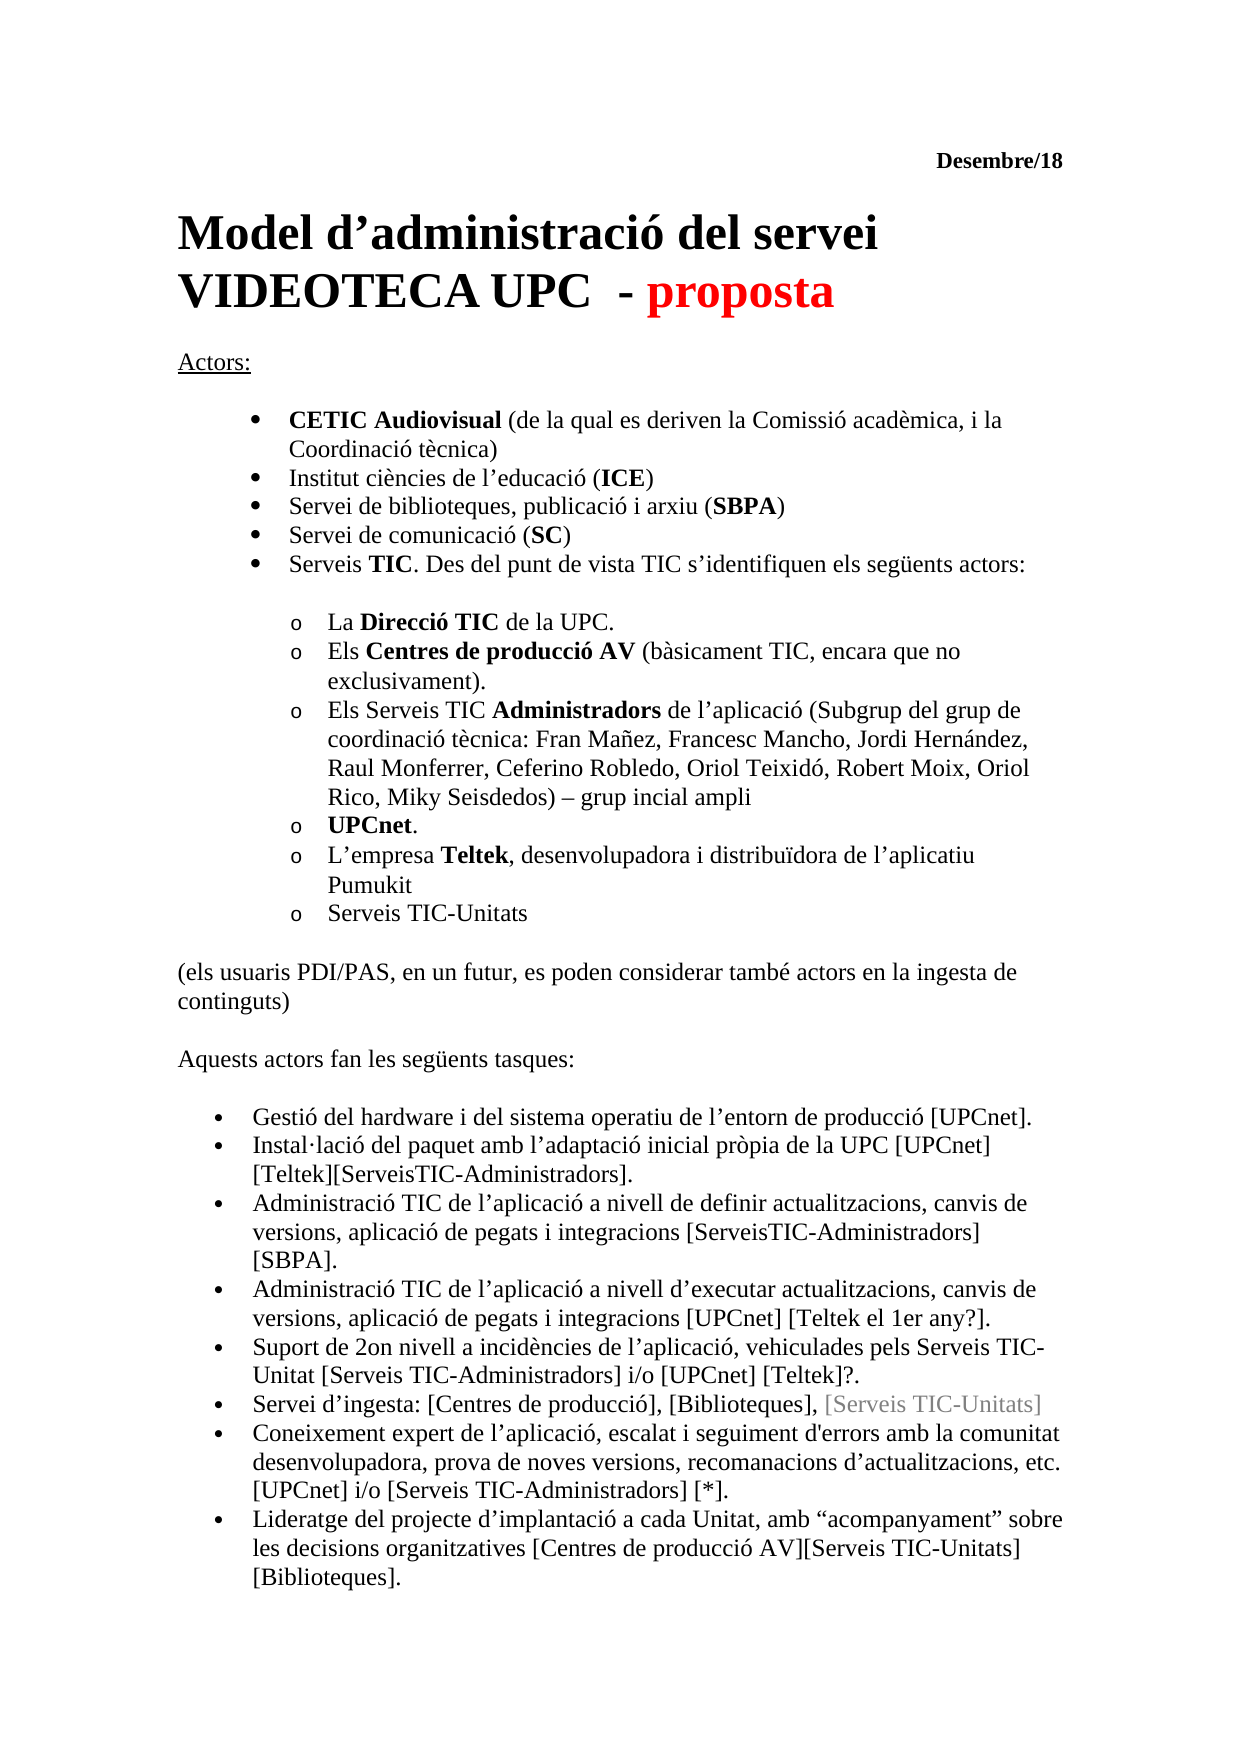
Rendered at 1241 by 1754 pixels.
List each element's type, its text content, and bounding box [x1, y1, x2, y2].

list Instal·lació del paquet amb l’adaptació inicial pròpia de la UPC [UPCnet][Teltek][ServeisTIC-Administradors]. [215, 1131, 1063, 1188]
list Administració TIC de l’aplicació a nivell d’executar actualitzacions, canvis de versions, aplicació de pegats i integracions [UPCnet] [Teltek el 1er any?]. [215, 1274, 1063, 1332]
list Institut ciències de l’educació (ICE) [251, 463, 1063, 491]
list Serveis TIC. Des del punt de vista TIC s’identifiquen els següents actors: [251, 549, 1063, 578]
list Servei d’ingesta: [Centres de producció], [Biblioteques], [Serveis TIC-Unitats] [215, 1389, 1063, 1418]
list Coneixement expert de l’aplicació, escalat i seguiment d'errors amb la comunitat desenvolupadora, prova de noves versions, recomanacions d’actualitzacions, etc. [UPCnet] i/o [Serveis TIC-Administradors] [*]. [215, 1418, 1063, 1504]
list L’empresa Teltek, desenvolupadora i distribuïdora de l’aplicatiu Pumukit [290, 840, 1063, 898]
list Lideratge del projecte d’implantació a cada Unitat, amb “acompanyament” sobre les decisions organitzatives [Centres de producció AV][Serveis TIC-Unitats][Biblioteques]. [215, 1504, 1063, 1591]
text Actors: [177, 347, 1063, 376]
list Els Serveis TIC Administradors de l’aplicació (Subgrup del grup de coordinació tècnica: Fran Mañez, Francesc Mancho, Jordi Hernández, Raul Monferrer, Ceferino Robledo, Oriol Teixidó, Robert Moix, Oriol Rico, Miky Seisdedos) – grup incial ampli [290, 695, 1063, 811]
text Aquests actors fan les següents tasques: [177, 1044, 1063, 1073]
list Gestió del hardware i del sistema operatiu de l’entorn de producció [UPCnet]. [215, 1102, 1063, 1131]
list UPCnet. [290, 811, 1063, 840]
list Servei de biblioteques, publicació i arxiu (SBPA) [251, 491, 1063, 520]
list CETIC Audiovisual (de la qual es deriven la Comissió acadèmica, i la Coordinació tècnica) [251, 405, 1063, 463]
list Suport de 2on nivell a incidències de l’aplicació, vehiculades pels Serveis TIC- Unitat [Serveis TIC-Administradors] i/o [UPCnet] [Teltek]?. [215, 1332, 1063, 1389]
text Model d’administració del servei VIDEOTECA UPC - proposta [177, 203, 1063, 318]
list Administració TIC de l’aplicació a nivell de definir actualitzacions, canvis de versions, aplicació de pegats i integracions [ServeisTIC-Administradors] [SBPA]. [215, 1188, 1063, 1274]
list La Direcció TIC de la UPC. [290, 607, 1063, 636]
list Serveis TIC-Unitats [290, 898, 1063, 928]
list Els Centres de producció AV (bàsicament TIC, encara que no exclusivament). [290, 636, 1063, 695]
list Servei de comunicació (SC) [251, 520, 1063, 549]
text (els usuaris PDI/PAS, en un futur, es poden considerar també actors en la ingesta de continguts) [177, 957, 1063, 1015]
text Desembre/18 [177, 148, 1063, 174]
